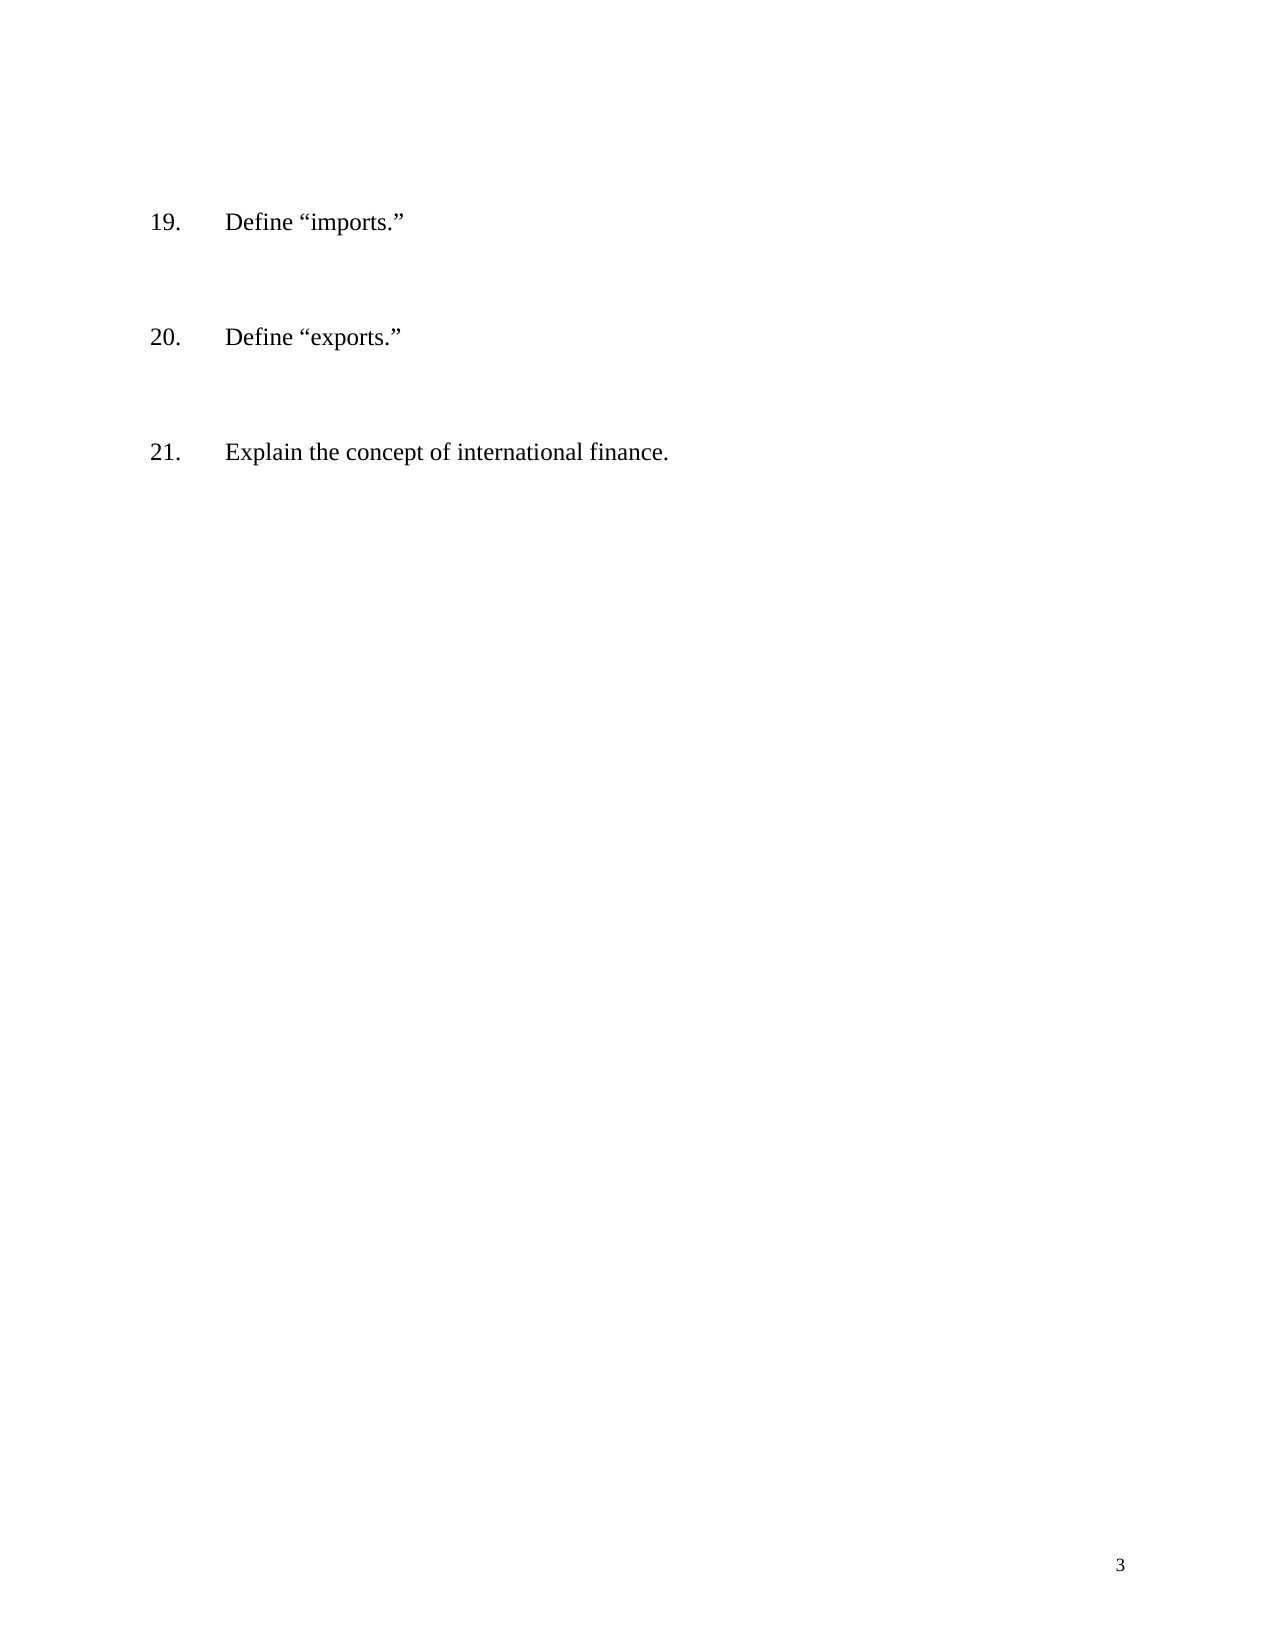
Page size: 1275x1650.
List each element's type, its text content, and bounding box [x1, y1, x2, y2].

list Define “exports.” [150, 322, 1125, 351]
list Explain the concept of international finance. [150, 437, 1125, 466]
list Define “imports.” [150, 207, 1125, 236]
